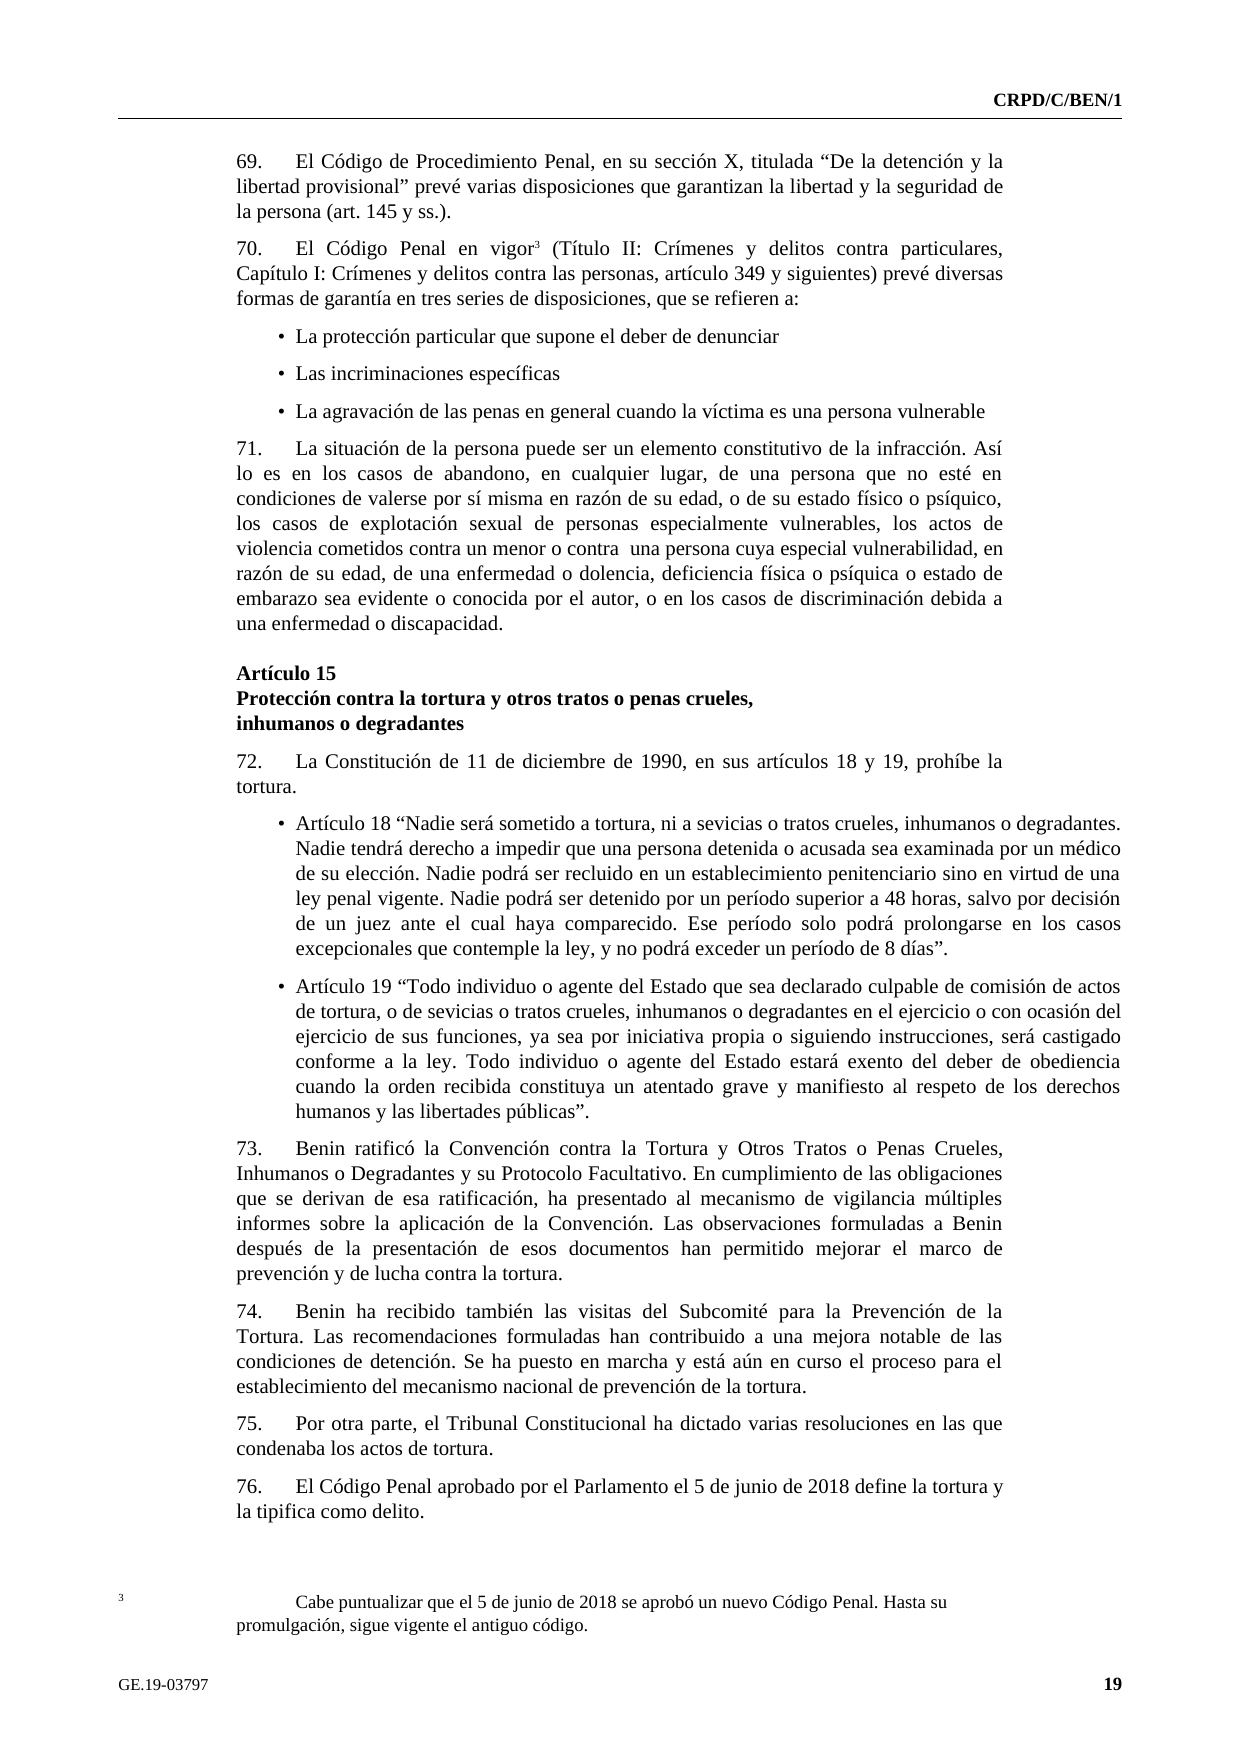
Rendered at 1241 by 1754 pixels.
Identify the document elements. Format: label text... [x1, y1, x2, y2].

text 70. El Código Penal en vigor (Título II: Crímenes y delitos contra particulares, Capítulo I: Crímenes y delitos contra las personas, artículo 349 y siguientes) prevé diversas formas de garantía en tres series de disposiciones, que se refieren a: [236, 235, 1004, 310]
text 72. La Constitución de 11 de diciembre de 1990, en sus artículos 18 y 19, prohíbe la tortura. [236, 748, 1004, 798]
text Artículo 19 “Todo individuo o agente del Estado que sea declarado culpable de comisión de actos de tortura, o de sevicias o tratos crueles, inhumanos o degradantes en el ejercicio o con ocasión del ejercicio de sus funciones, ya sea por iniciativa propia o siguiendo instrucciones, será castigado conforme a la ley. Todo individuo o agente del Estado estará exento del deber de obediencia cuando la orden recibida constituya un atentado grave y manifiesto al respeto de los derechos humanos y las libertades públicas”. [278, 973, 1122, 1123]
text 76. El Código Penal aprobado por el Parlamento el 5 de junio de 2018 define la tortura y la tipifica como delito. [236, 1473, 1004, 1523]
text 71. La situación de la persona puede ser un elemento constitutivo de la infracción. Así lo es en los casos de abandono, en cualquier lugar, de una persona que no esté en condiciones de valerse por sí misma en razón de su edad, o de su estado físico o psíquico, los casos de explotación sexual de personas especialmente vulnerables, los actos de violencia cometidos contra un menor o contra una persona cuya especial vulnerabilidad, en razón de su edad, de una enfermedad o dolencia, deficiencia física o psíquica o estado de embarazo sea evidente o conocida por el autor, o en los casos de discriminación debida a una enfermedad o discapacidad. [236, 435, 1004, 635]
text 69. El Código de Procedimiento Penal, en su sección X, titulada “De la detención y la libertad provisional” prevé varias disposiciones que garantizan la libertad y la seguridad de la persona (art. 145 y ss.). [236, 148, 1004, 223]
text La agravación de las penas en general cuando la víctima es una persona vulnerable [278, 398, 1122, 423]
text La protección particular que supone el deber de denunciar [278, 323, 1122, 348]
text 74. Benin ha recibido también las visitas del Subcomité para la Prevención de la Tortura. Las recomendaciones formuladas han contribuido a una mejora notable de las condiciones de detención. Se ha puesto en marcha y está aún en curso el proceso para el establecimiento del mecanismo nacional de prevención de la tortura. [236, 1298, 1004, 1398]
text Las incriminaciones específicas [278, 360, 1122, 385]
text 75. Por otra parte, el Tribunal Constitucional ha dictado varias resoluciones en las que condenaba los actos de tortura. [236, 1410, 1004, 1460]
text 73. Benin ratificó la Convención contra la Tortura y Otros Tratos o Penas Crueles, Inhumanos o Degradantes y su Protocolo Facultativo. En cumplimiento de las obligaciones que se derivan de esa ratificación, ha presentado al mecanismo de vigilancia múltiples informes sobre la aplicación de la Convención. Las observaciones formuladas a Benin después de la presentación de esos documentos han permitido mejorar el marco de prevención y de lucha contra la tortura. [236, 1135, 1004, 1285]
text Artículo 15 Protección contra la tortura y otros tratos o penas crueles, inhumanos o degradantes [118, 660, 1004, 735]
text Artículo 18 “Nadie será sometido a tortura, ni a sevicias o tratos crueles, inhumanos o degradantes. Nadie tendrá derecho a impedir que una persona detenida o acusada sea examinada por un médico de su elección. Nadie podrá ser recluido en un establecimiento penitenciario sino en virtud de una ley penal vigente. Nadie podrá ser detenido por un período superior a 48 horas, salvo por decisión de un juez ante el cual haya comparecido. Ese período solo podrá prolongarse en los casos excepcionales que contemple la ley, y no podrá exceder un período de 8 días”. [278, 810, 1122, 960]
